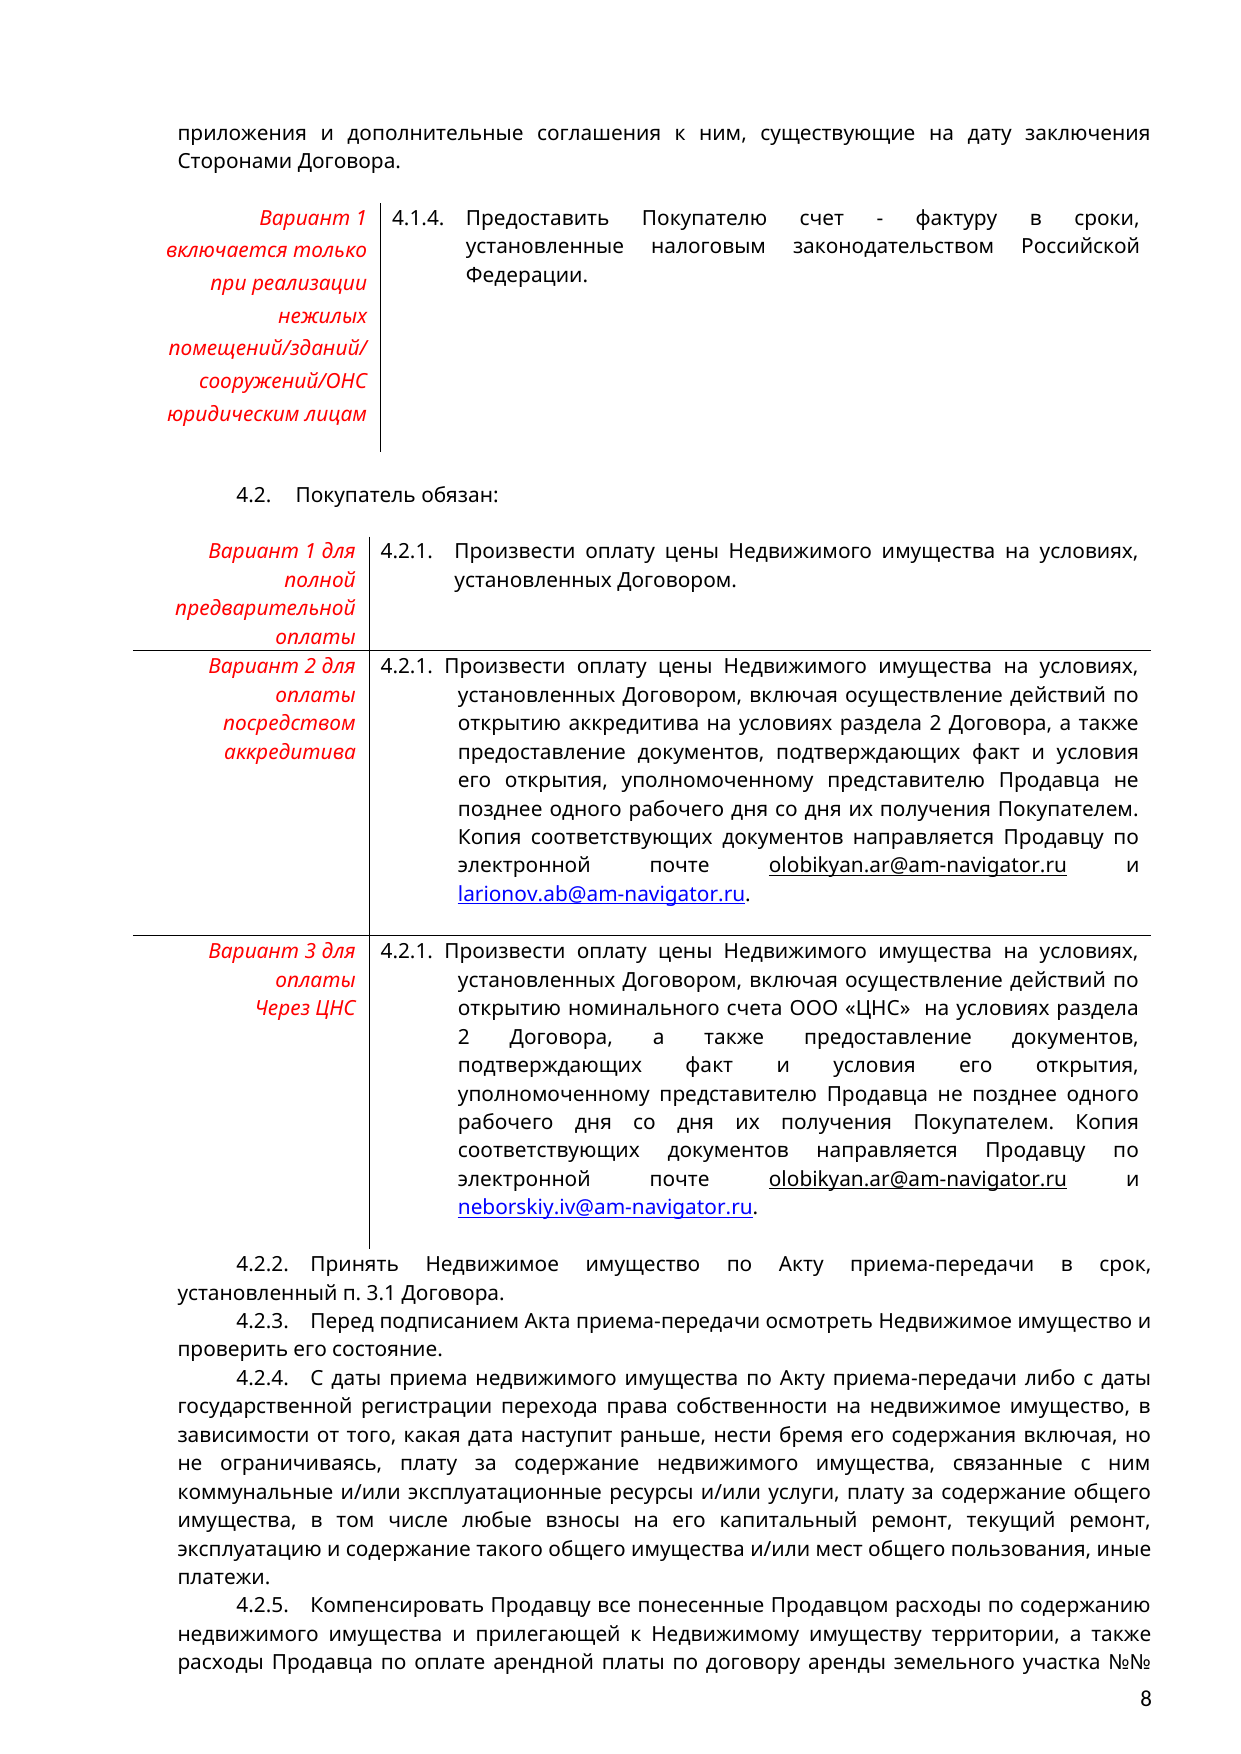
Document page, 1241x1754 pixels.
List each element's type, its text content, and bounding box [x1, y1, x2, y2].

table_cell Вариант 2 для оплаты посредством аккредитива [133, 651, 369, 935]
table_header Вариант 1 включается только при реализации нежилых помещений/зданий/ сооружений/ОНС юридическим лицам [144, 203, 380, 452]
list Принять Недвижимое имущество по Акту приема-передачи в срок, установленный п. 3.1 Договора. [177, 1249, 1152, 1306]
list С даты приема недвижимого имущества по Акту приема-передачи либо с даты государственной регистрации перехода права собственности на недвижимое имущество, в зависимости от того, какая дата наступит раньше, нести бремя его содержания включая, но не ограничиваясь, плату за содержание недвижимого имущества, связанные с ним коммунальные и/или эксплуатационные ресурсы и/или услуги, плату за содержание общего имущества, в том числе любые взносы на его капитальный ремонт, текущий ремонт, эксплуатацию и содержание такого общего имущества и/или мест общего пользования, иные платежи. [177, 1363, 1152, 1591]
list Покупатель обязан: [177, 480, 1152, 509]
table_header Предоставить Покупателю счет - фактуру в сроки, установленные налоговым законодательством Российской Федерации. [381, 203, 1152, 452]
list Перед подписанием Акта приема-передачи осмотреть Недвижимое имущество и проверить его состояние. [177, 1306, 1152, 1363]
table_cell Вариант 3 для оплаты Через ЦНС [133, 936, 369, 1249]
table_cell 4.2.1. Произвести оплату цены Недвижимого имущества на условиях, установленных Договором, включая осуществление действий по открытию аккредитива на условиях раздела 2 Договора, а также предоставление документов, подтверждающих факт и условия его открытия, уполномоченному представителю Продавца не позднее одного рабочего дня со дня их получения Покупателем. Копия соответствующих документов направляется Продавцу по электронной почте olobikyan.ar@am-navigator.ru и larionov.ab@am-navigator.ru. [370, 651, 1151, 935]
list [177, 118, 1152, 175]
table_cell 4.2.1. Произвести оплату цены Недвижимого имущества на условиях, установленных Договором, включая осуществление действий по открытию номинального счета ООО «ЦНС» на условиях раздела 2 Договора, а также предоставление документов, подтверждающих факт и условия его открытия, уполномоченному представителю Продавца не позднее одного рабочего дня со дня их получения Покупателем. Копия соответствующих документов направляется Продавцу по электронной почте olobikyan.ar@am-navigator.ru и neborskiy.iv@am-navigator.ru. [370, 936, 1151, 1249]
table_header Произвести оплату цены Недвижимого имущества на условиях, установленных Договором. [370, 537, 1151, 650]
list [177, 1591, 1152, 1676]
table_header Вариант 1 для полной предварительной оплаты [133, 537, 369, 650]
